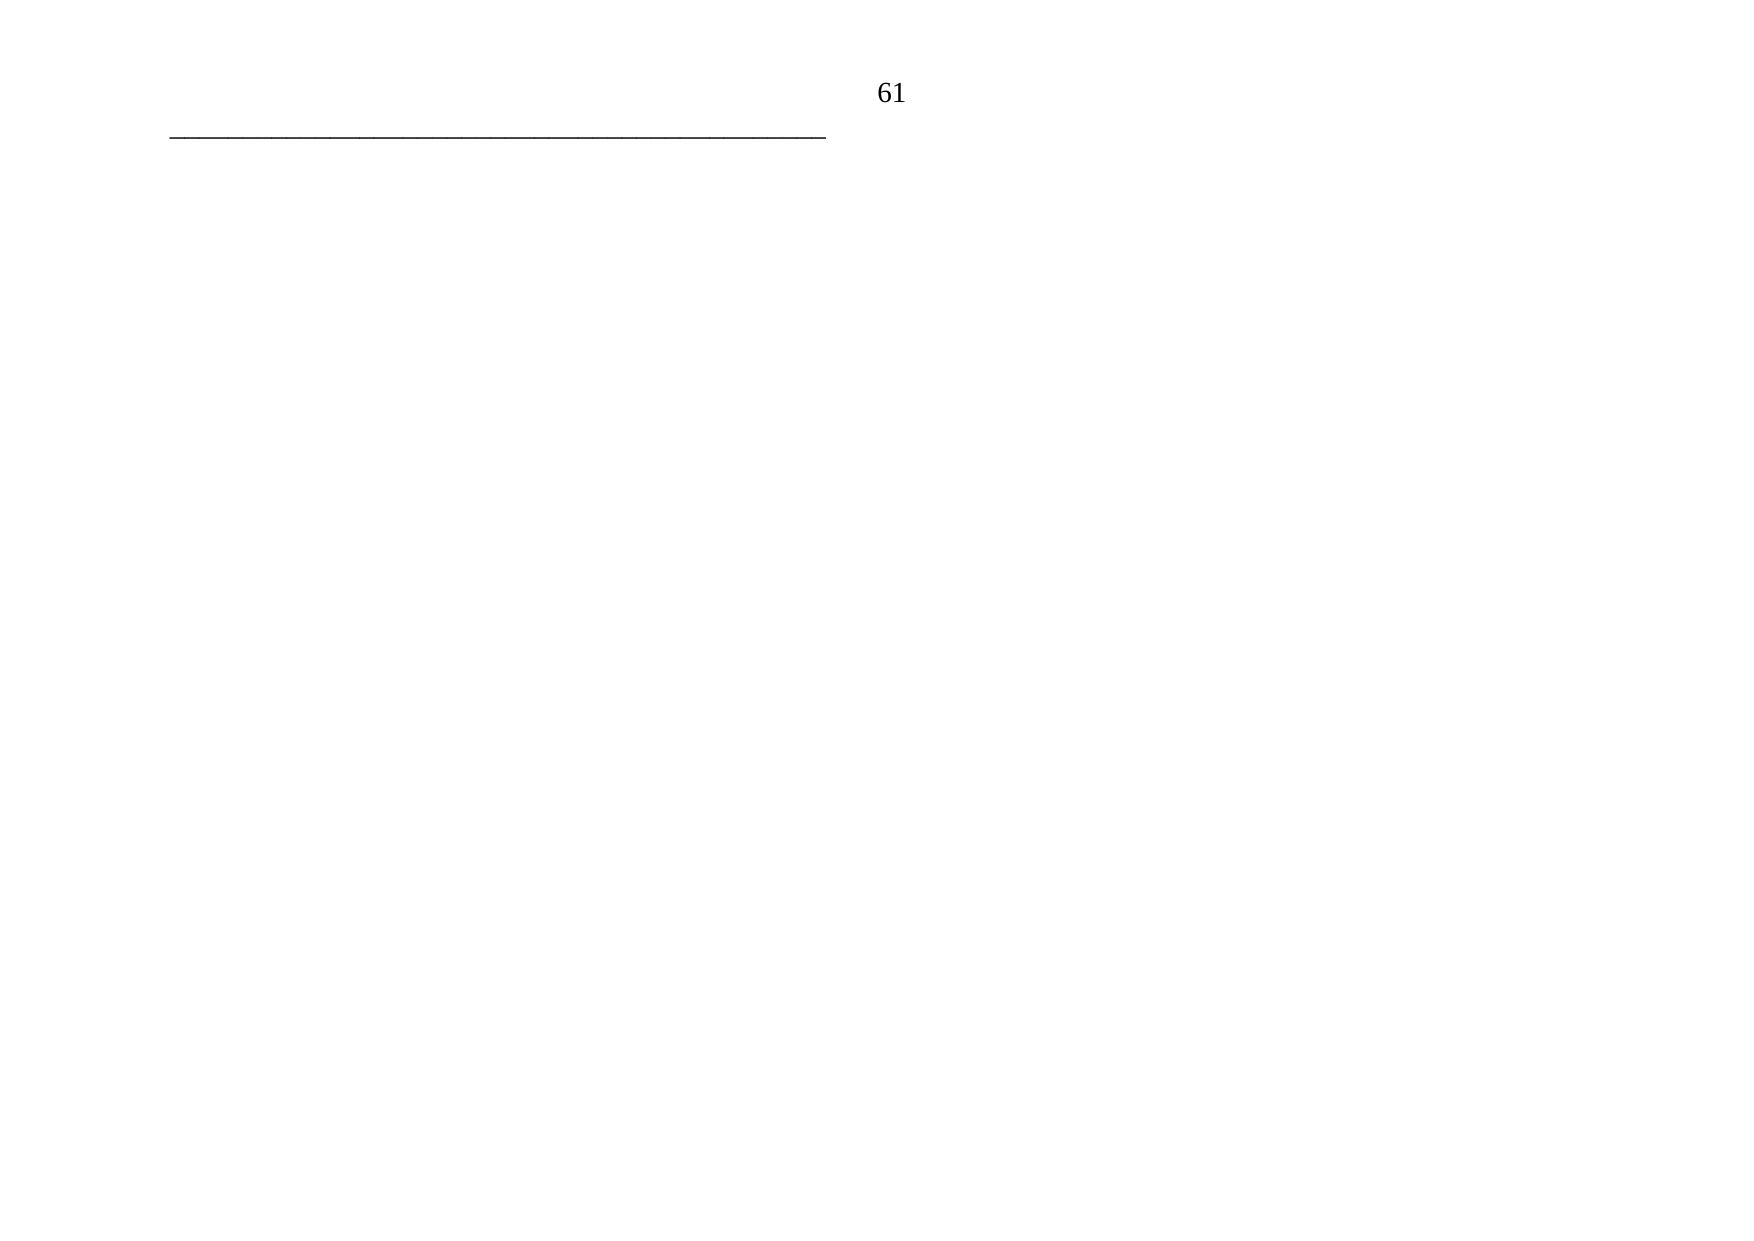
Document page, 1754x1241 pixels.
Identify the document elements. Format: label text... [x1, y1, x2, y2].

text _____________________________________________ [118, 108, 1665, 142]
